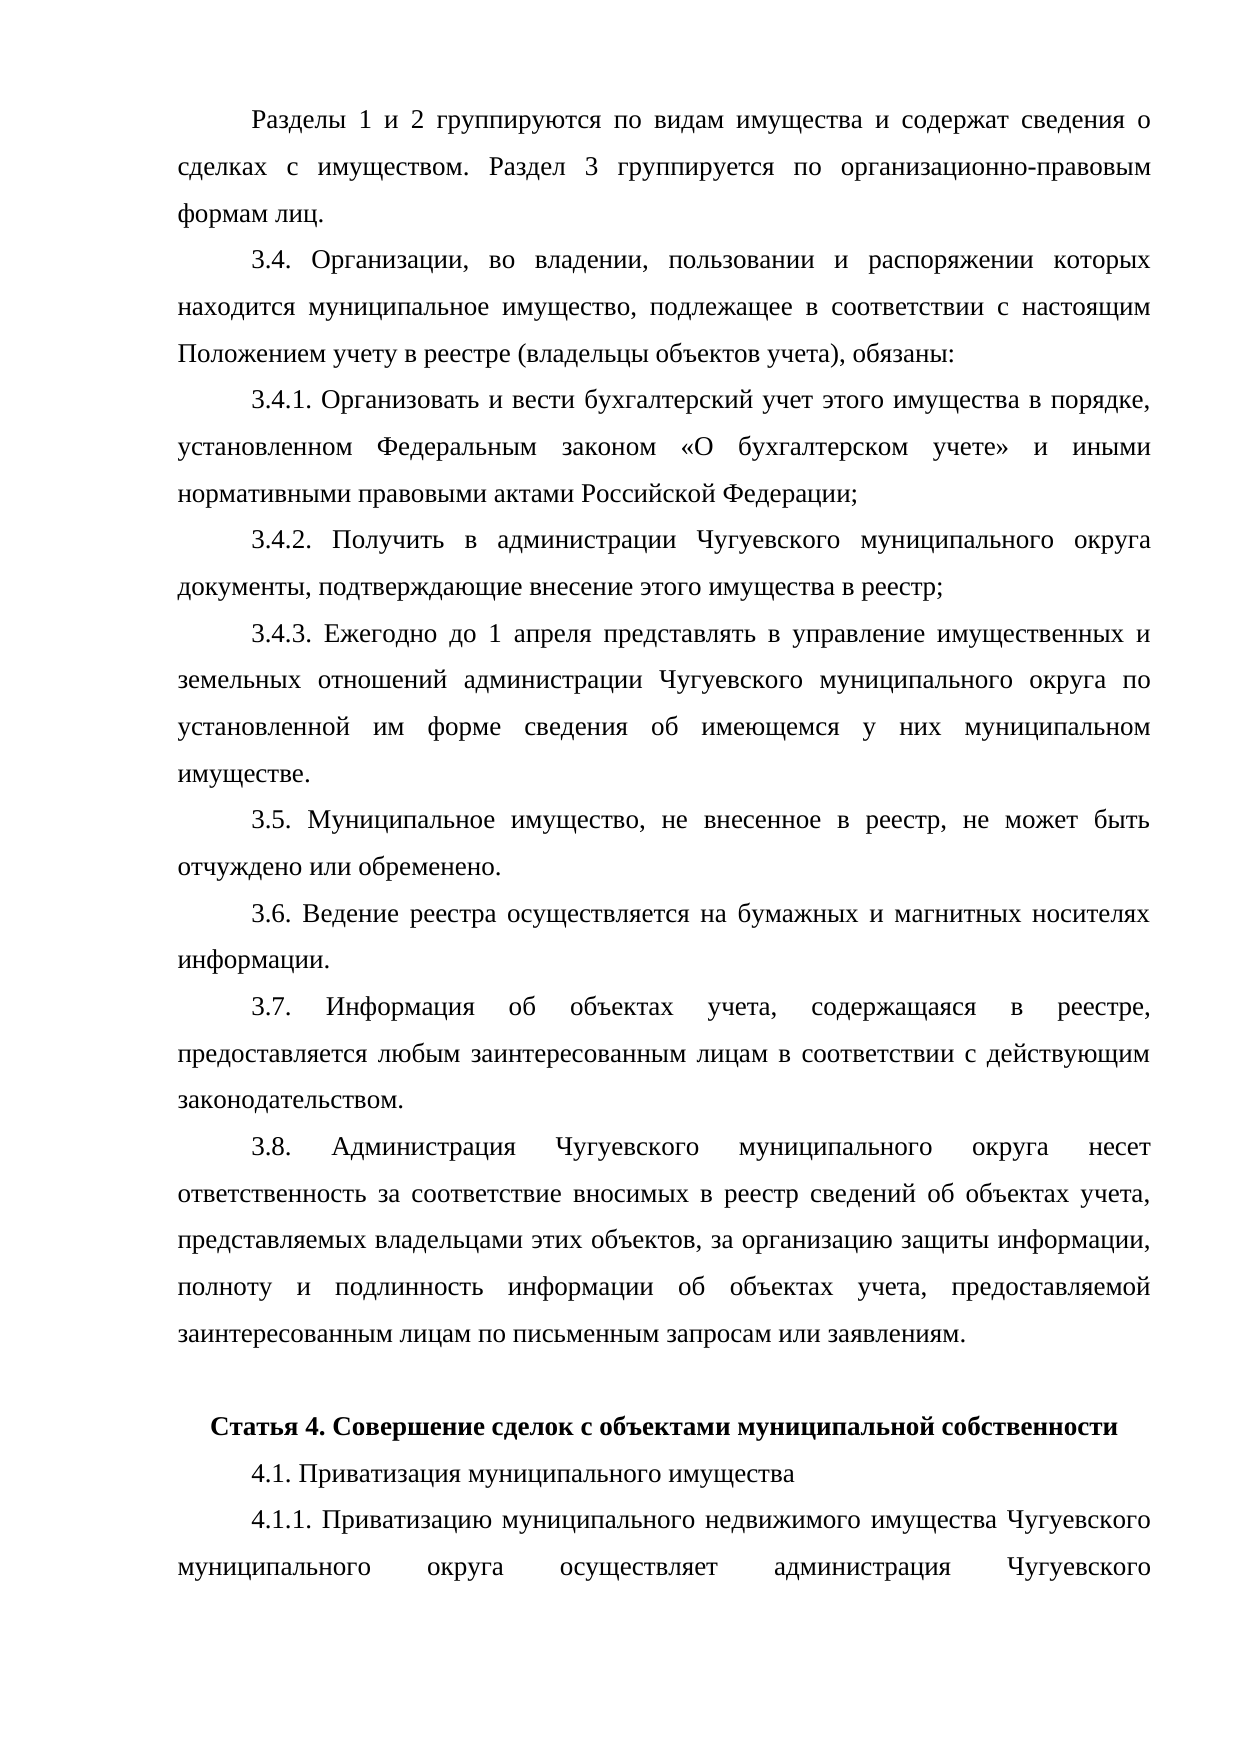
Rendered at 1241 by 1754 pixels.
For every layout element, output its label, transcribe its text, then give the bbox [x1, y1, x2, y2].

text 3.4. Организации, во владении, пользовании и распоряжении которых находится муниципальное имущество, подлежащее в соответствии с настоящим Положением учету в реестре (владельцы объектов учета), обязаны: [177, 243, 1152, 368]
text 3.5. Муниципальное имущество, не внесенное в реестр, не может быть отчуждено или обременено. [177, 803, 1152, 881]
text 3.4.2. Получить в администрации Чугуевского муниципального округа документы, подтверждающие внесение этого имущества в реестр; [177, 523, 1152, 601]
text Статья 4. Совершение сделок с объектами муниципальной собственности [177, 1410, 1152, 1441]
text Разделы 1 и 2 группируются по видам имущества и содержат сведения о сделках с имуществом. Раздел 3 группируется по организационно-правовым формам лиц. [177, 103, 1152, 228]
text 4.1. Приватизация муниципального имущества [177, 1457, 1152, 1488]
text 3.4.1. Организовать и вести бухгалтерский учет этого имущества в порядке, установленном Федеральным законом «О бухгалтерском учете» и иными нормативными правовыми актами Российской Федерации; [177, 383, 1152, 508]
text 3.8. Администрация Чугуевского муниципального округа несет ответственность за соответствие вносимых в реестр сведений об объектах учета, представляемых владельцами этих объектов, за организацию защиты информации, полноту и подлинность информации об объектах учета, предоставляемой заинтересованным лицам по письменным запросам или заявлениям. [177, 1130, 1152, 1348]
text 3.4.3. Ежегодно до 1 апреля представлять в управление имущественных и земельных отношений администрации Чугуевского муниципального округа по установленной им форме сведения об имеющемся у них муниципальном имуществе. [177, 617, 1152, 788]
text 3.7. Информация об объектах учета, содержащаяся в реестре, предоставляется любым заинтересованным лицам в соответствии с действующим законодательством. [177, 990, 1152, 1114]
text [177, 1503, 1152, 1581]
text 3.6. Ведение реестра осуществляется на бумажных и магнитных носителях информации. [177, 897, 1152, 974]
